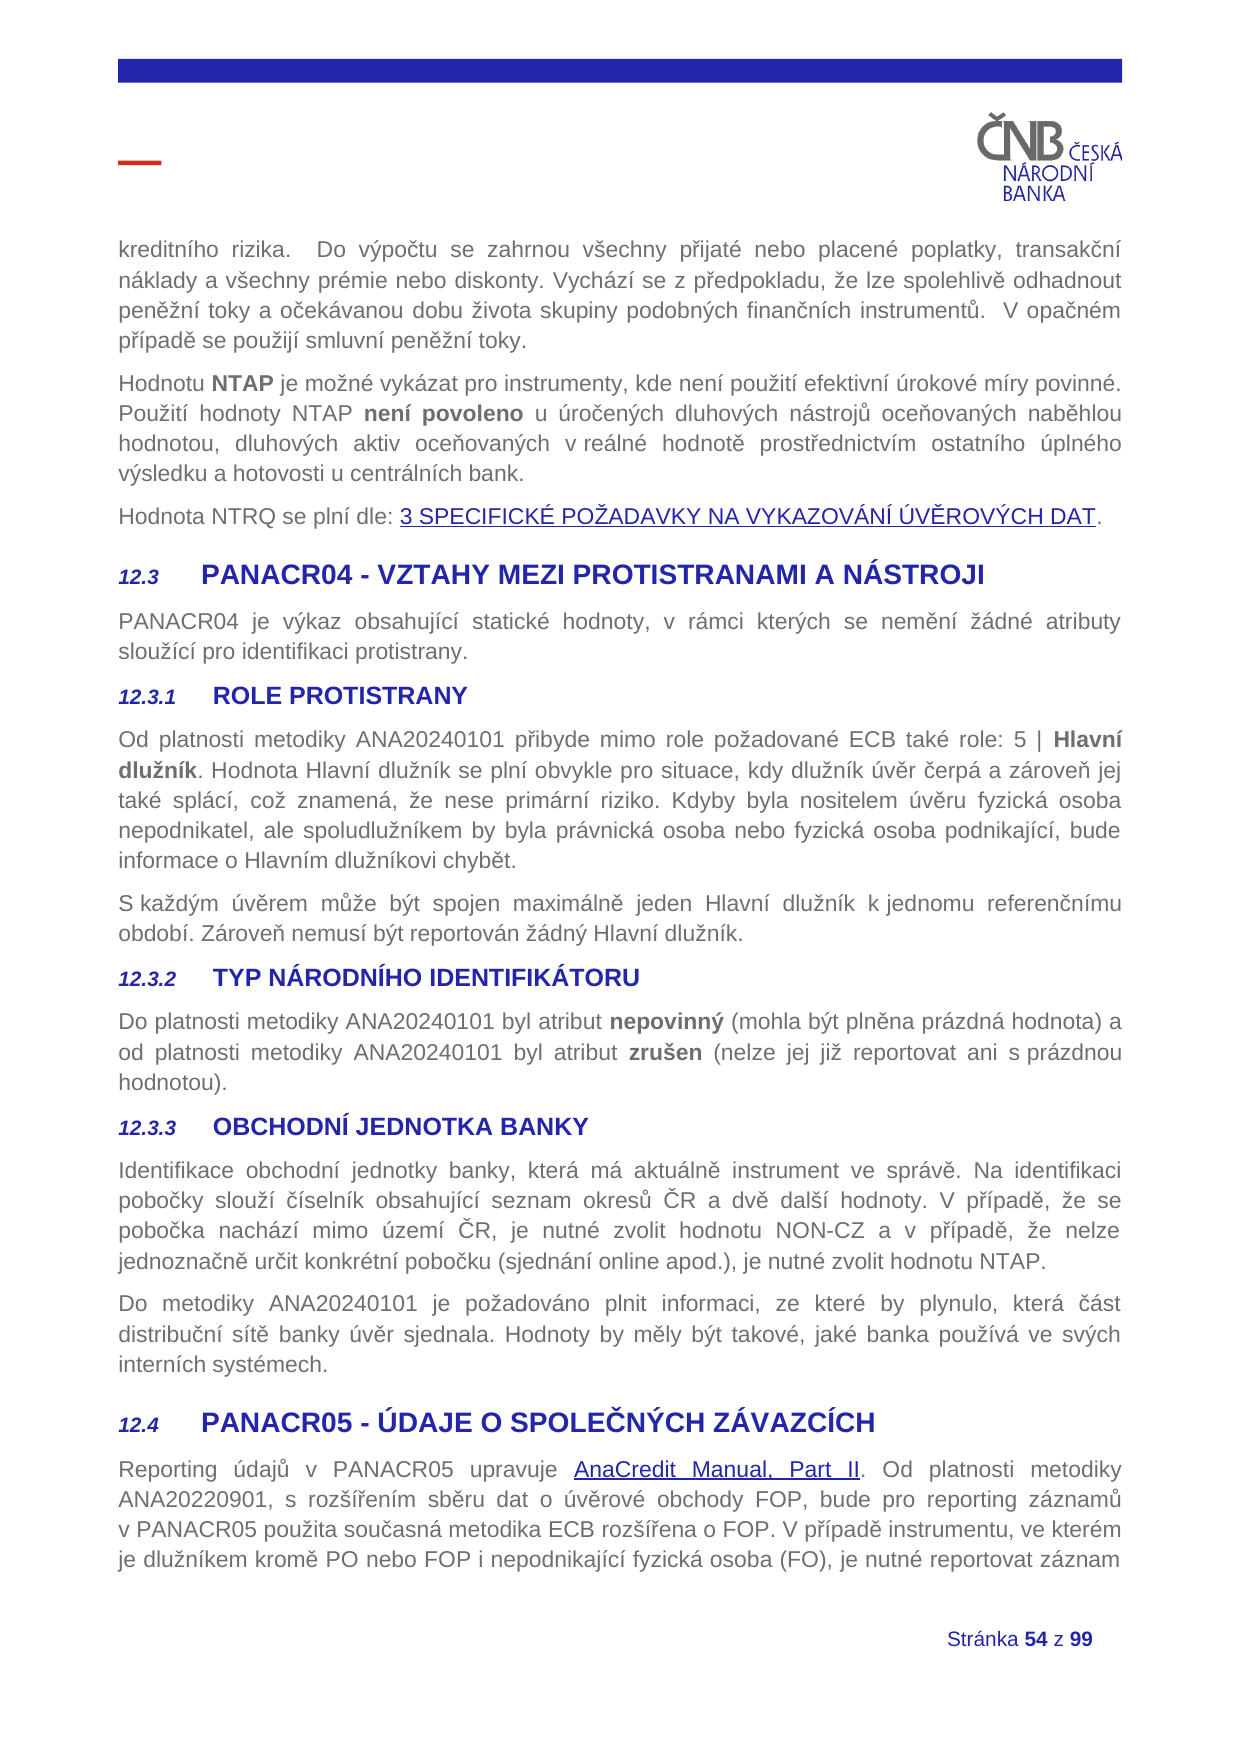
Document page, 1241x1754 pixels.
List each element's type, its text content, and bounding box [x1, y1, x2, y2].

subtitle ROLE PROTISTRANY [118, 681, 1122, 709]
text PANACR04 je výkaz obsahující statické hodnoty, v rámci kterých se nemění žádné atributy sloužící pro identifikaci protistrany. [118, 608, 1122, 664]
text Hodnota NTRQ se plní dle: 3 SPECIFICKÉ POŽADAVKY NA VYKAZOVÁNÍ ÚVĚROVÝCH DAT. [118, 503, 1122, 529]
subtitle PANACR04 - VZTAHY MEZI PROTISTRANAMI A NÁSTROJI [118, 558, 1122, 591]
picture [977, 112, 1123, 201]
text Do platnosti metodiky ANA20240101 byl atribut nepovinný (mohla být plněna prázdná hodnota) a od platnosti metodiky ANA20240101 byl atribut zrušen (nelze jej již reportovat ani s prázdnou hodnotou). [118, 1008, 1122, 1095]
subtitle TYP NÁRODNÍHO IDENTIFIKÁTORU [118, 963, 1122, 992]
text Hodnotu NTAP je možné vykázat pro instrumenty, kde není použití efektivní úrokové míry povinné. Použití hodnoty NTAP není povoleno u úročených dluhových nástrojů oceňovaných naběhlou hodnotou, dluhových aktiv oceňovaných v reálné hodnotě prostřednictvím ostatního úplného výsledku a hotovosti u centrálních bank. [118, 370, 1122, 487]
subtitle OBCHODNÍ JEDNOTKA BANKY [118, 1111, 1122, 1140]
subtitle PANACR05 - ÚDAJE O SPOLEČNÝCH ZÁVAZCÍCH [118, 1406, 1122, 1438]
text Identifikace obchodní jednotky banky, která má aktuálně instrument ve správě. Na identifikaci pobočky slouží číselník obsahující seznam okresů ČR a dvě další hodnoty. V případě, že se pobočka nachází mimo území ČR, je nutné zvolit hodnotu NON-CZ a v případě, že nelze jednoznačně určit konkrétní pobočku (sjednání online apod.), je nutné zvolit hodnotu NTAP. [118, 1157, 1122, 1274]
text Od platnosti metodiky ANA20240101 přibyde mimo role požadované ECB také role: 5 | Hlavní dlužník. Hodnota Hlavní dlužník se plní obvykle pro situace, kdy dlužník úvěr čerpá a zároveň jej také splácí, což znamená, že nese primární riziko. Kdyby byla nositelem úvěru fyzická osoba nepodnikatel, ale spoludlužníkem by byla právnická osoba nebo fyzická osoba podnikající, bude informace o Hlavním dlužníkovi chybět. [118, 726, 1122, 873]
text S každým úvěrem může být spojen maximálně jeden Hlavní dlužník k jednomu referenčnímu období. Zároveň nemusí být reportován žádný Hlavní dlužník. [118, 890, 1122, 946]
text Do metodiky ANA20240101 je požadováno plnit informaci, ze které by plynulo, která část distribuční sítě banky úvěr sjednala. Hodnoty by měly být takové, jaké banka používá ve svých interních systémech. [118, 1290, 1122, 1377]
